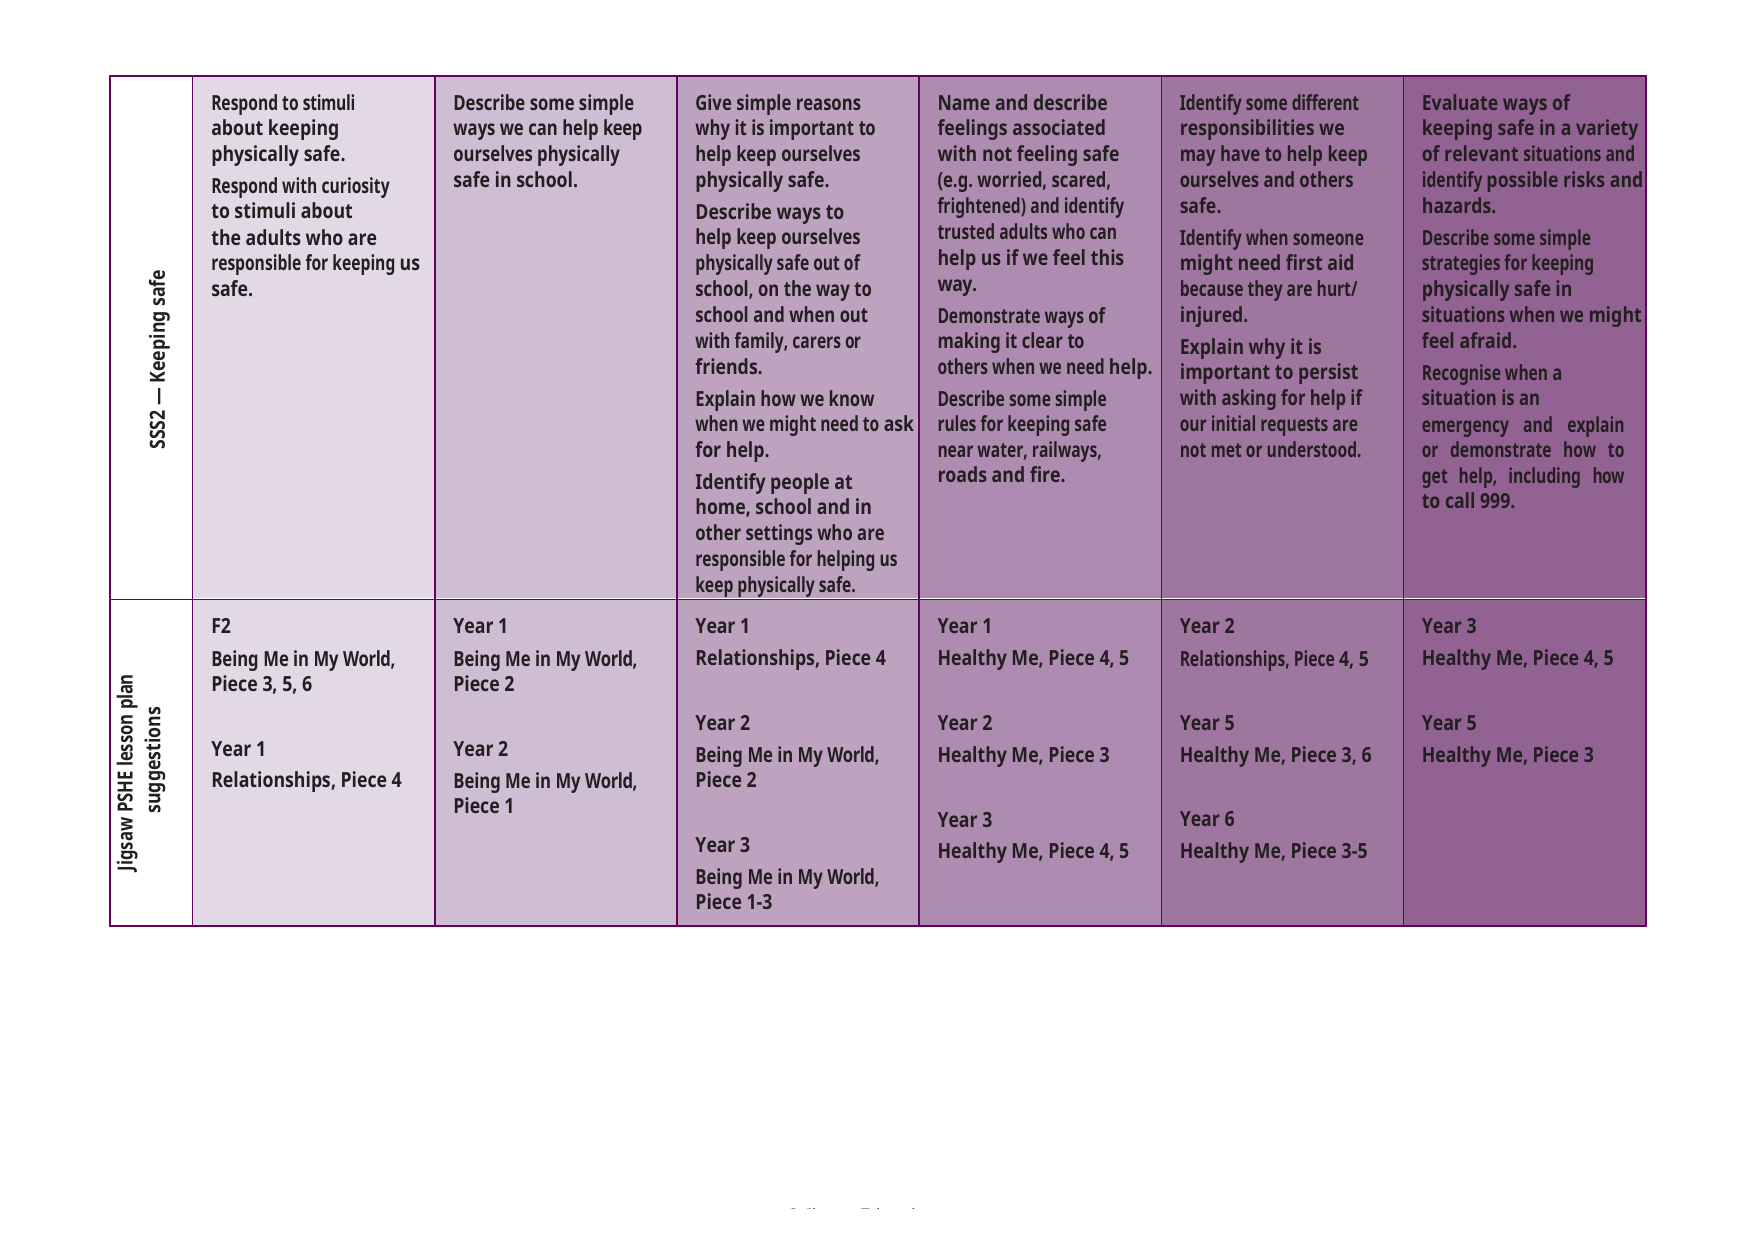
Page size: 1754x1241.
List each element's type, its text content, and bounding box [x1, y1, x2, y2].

table_header Respond to stimuli about keeping physically safe. Respond with curiosity to stimuli about the adults who are responsible for keeping us safe. [193, 77, 434, 598]
table_cell Year 3 Healthy Me, Piece 4, 5 Year 5 Healthy Me, Piece 3 [1404, 600, 1645, 925]
table_cell Year 1 Healthy Me, Piece 4, 5 Year 2 Healthy Me, Piece 3 Year 3 Healthy Me, Piece 4, 5 [920, 600, 1161, 925]
table_cell Year 1 Relationships, Piece 4 Year 2 Being Me in My World, Piece 2 Year 3 Being Me in My World, Piece 1-3 [678, 600, 918, 925]
table_header Give simple reasons why it is important to help keep ourselves physically safe. Describe ways to help keep ourselves physically safe out of school, on the way to school and when out with family, carers or friends. Explain how we know when we might need to ask for help. Identify people at home, school and in other settings who are responsible for helping us keep physically safe. [678, 77, 918, 598]
table_cell Year 2 Relationships, Piece 4, 5 Year 5 Healthy Me, Piece 3, 6 Year 6 Healthy Me, Piece 3-5 [1162, 600, 1403, 925]
table_cell Year 1 Being Me in My World, Piece 2 Year 2 Being Me in My World, Piece 1 [436, 600, 676, 925]
table_header Name and describe feelings associated with not feeling safe (e.g. worried, scared, frightened) and identify trusted adults who can help us if we feel this way. Demonstrate ways of making it clear to others when we need help. Describe some simple rules for keeping safe near water, railways, roads and fire. [920, 77, 1161, 598]
table_header SSS2 — Keeping safe [111, 77, 192, 598]
table_cell F2 Being Me in My World, Piece 3, 5, 6 Year 1 Relationships, Piece 4 [193, 600, 434, 925]
table_header Identify some different responsibilities we may have to help keep ourselves and others safe. Identify when someone might need first aid because they are hurt/ injured. Explain why it is important to persist with asking for help if our initial requests are not met or understood. [1162, 77, 1403, 598]
table_cell Jigsaw PSHE lesson plan suggestions [111, 600, 192, 925]
table_header Describe some simple ways we can help keep ourselves physically safe in school. [436, 77, 676, 598]
table_header Evaluate ways of keeping safe in a variety of relevant situations and identify possible risks and hazards. Describe some simple strategies for keeping physically safe in situations when we might feel afraid. Recognise when a situation is an emergency and explain or demonstrate how to get help, including how to call 999. [1404, 77, 1645, 598]
